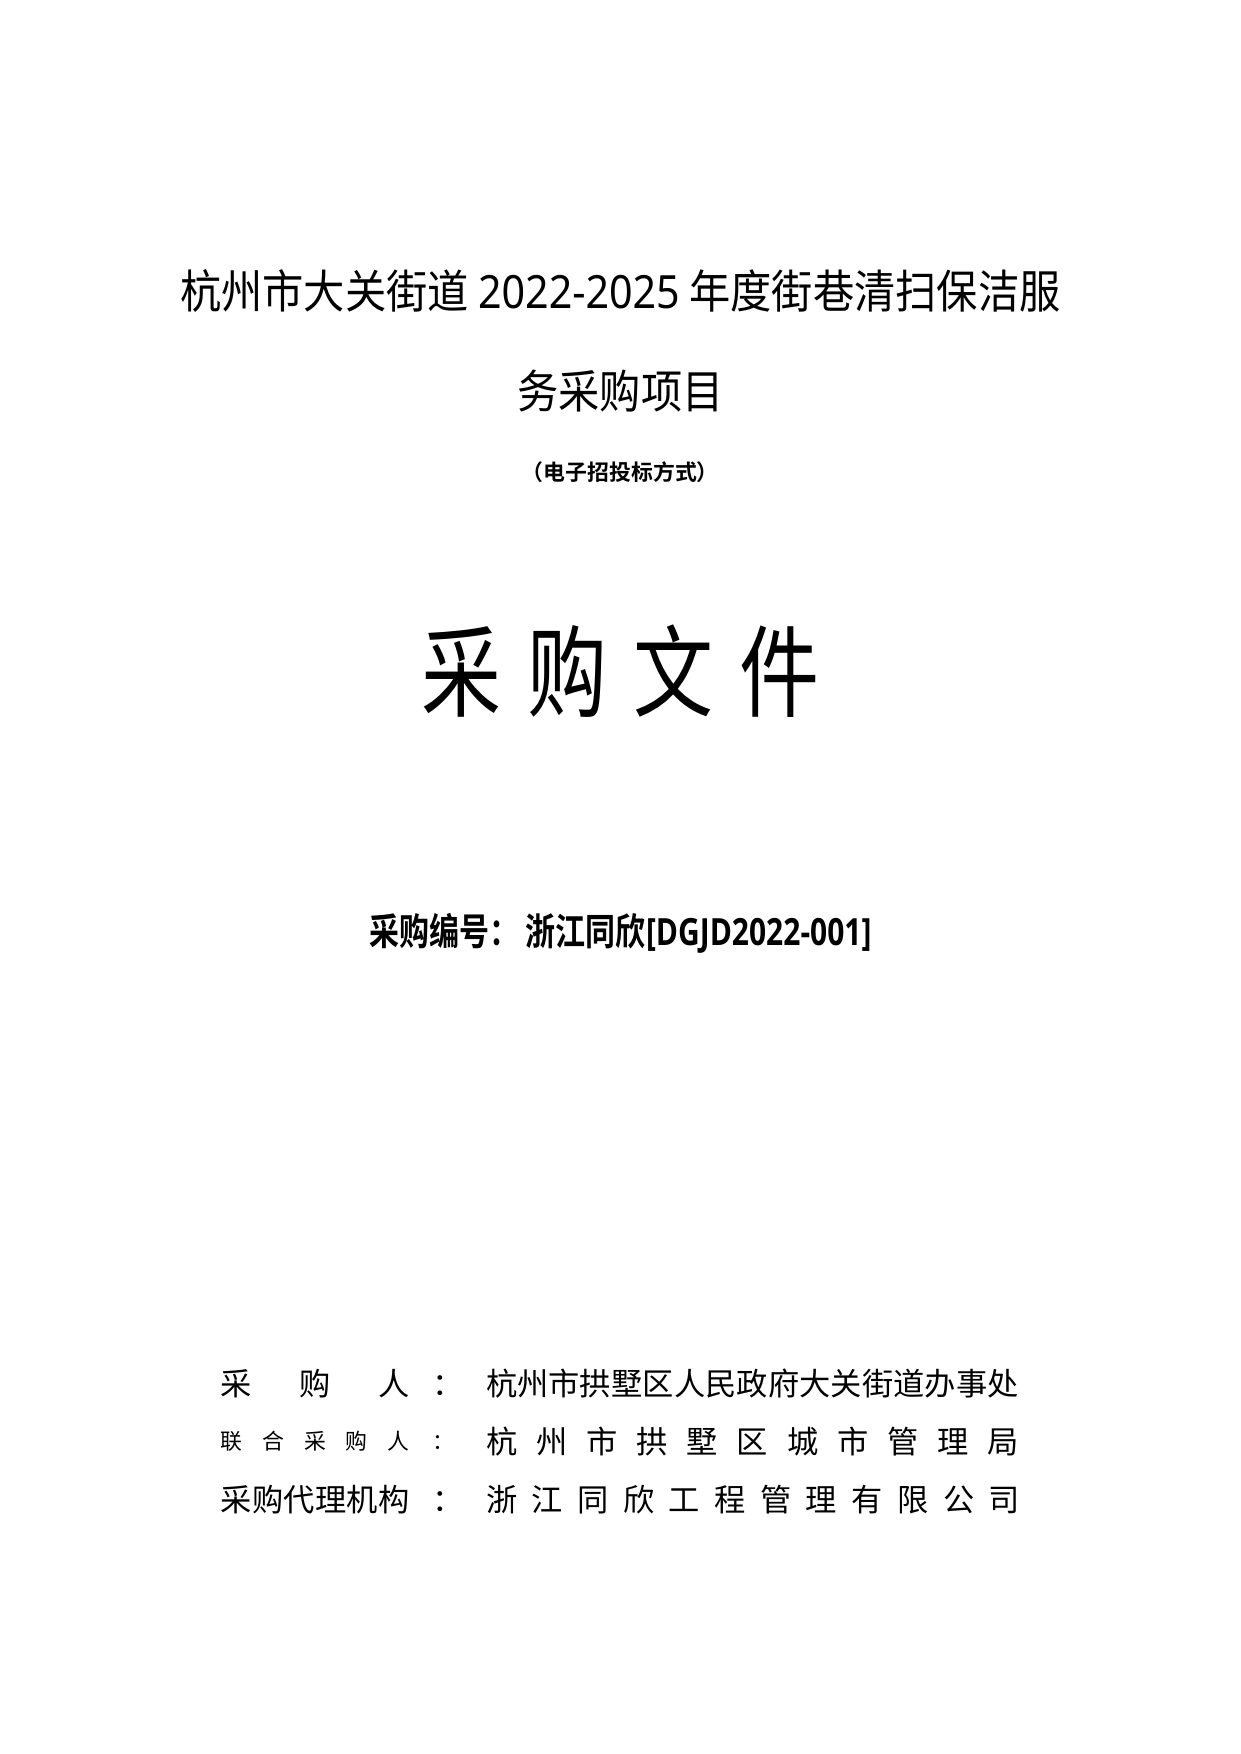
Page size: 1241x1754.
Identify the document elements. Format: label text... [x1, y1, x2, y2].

text 采 购 文 件 [165, 585, 1075, 747]
text 采购编号： 浙江同欣[DGJD2022-001] [165, 897, 1075, 962]
table_cell 浙江同欣工程管理有限公司 [475, 1463, 1031, 1534]
table_header ： [421, 1347, 474, 1418]
table_cell 杭州市拱墅区城市管理局 [475, 1418, 1031, 1463]
table_header 杭州市拱墅区人民政府大关街道办事处 [475, 1347, 1031, 1418]
table_cell 采购代理机构 [209, 1463, 421, 1534]
table_cell 联合采购人 [209, 1418, 421, 1463]
text 杭州市大关街道2022-2025年度街巷清扫保洁服务采购项目 [165, 256, 1075, 422]
table_cell ： [421, 1418, 474, 1463]
table_cell ： [421, 1463, 474, 1534]
table_header 采购人 [209, 1347, 421, 1418]
text （电子招投标方式） [165, 455, 1075, 487]
